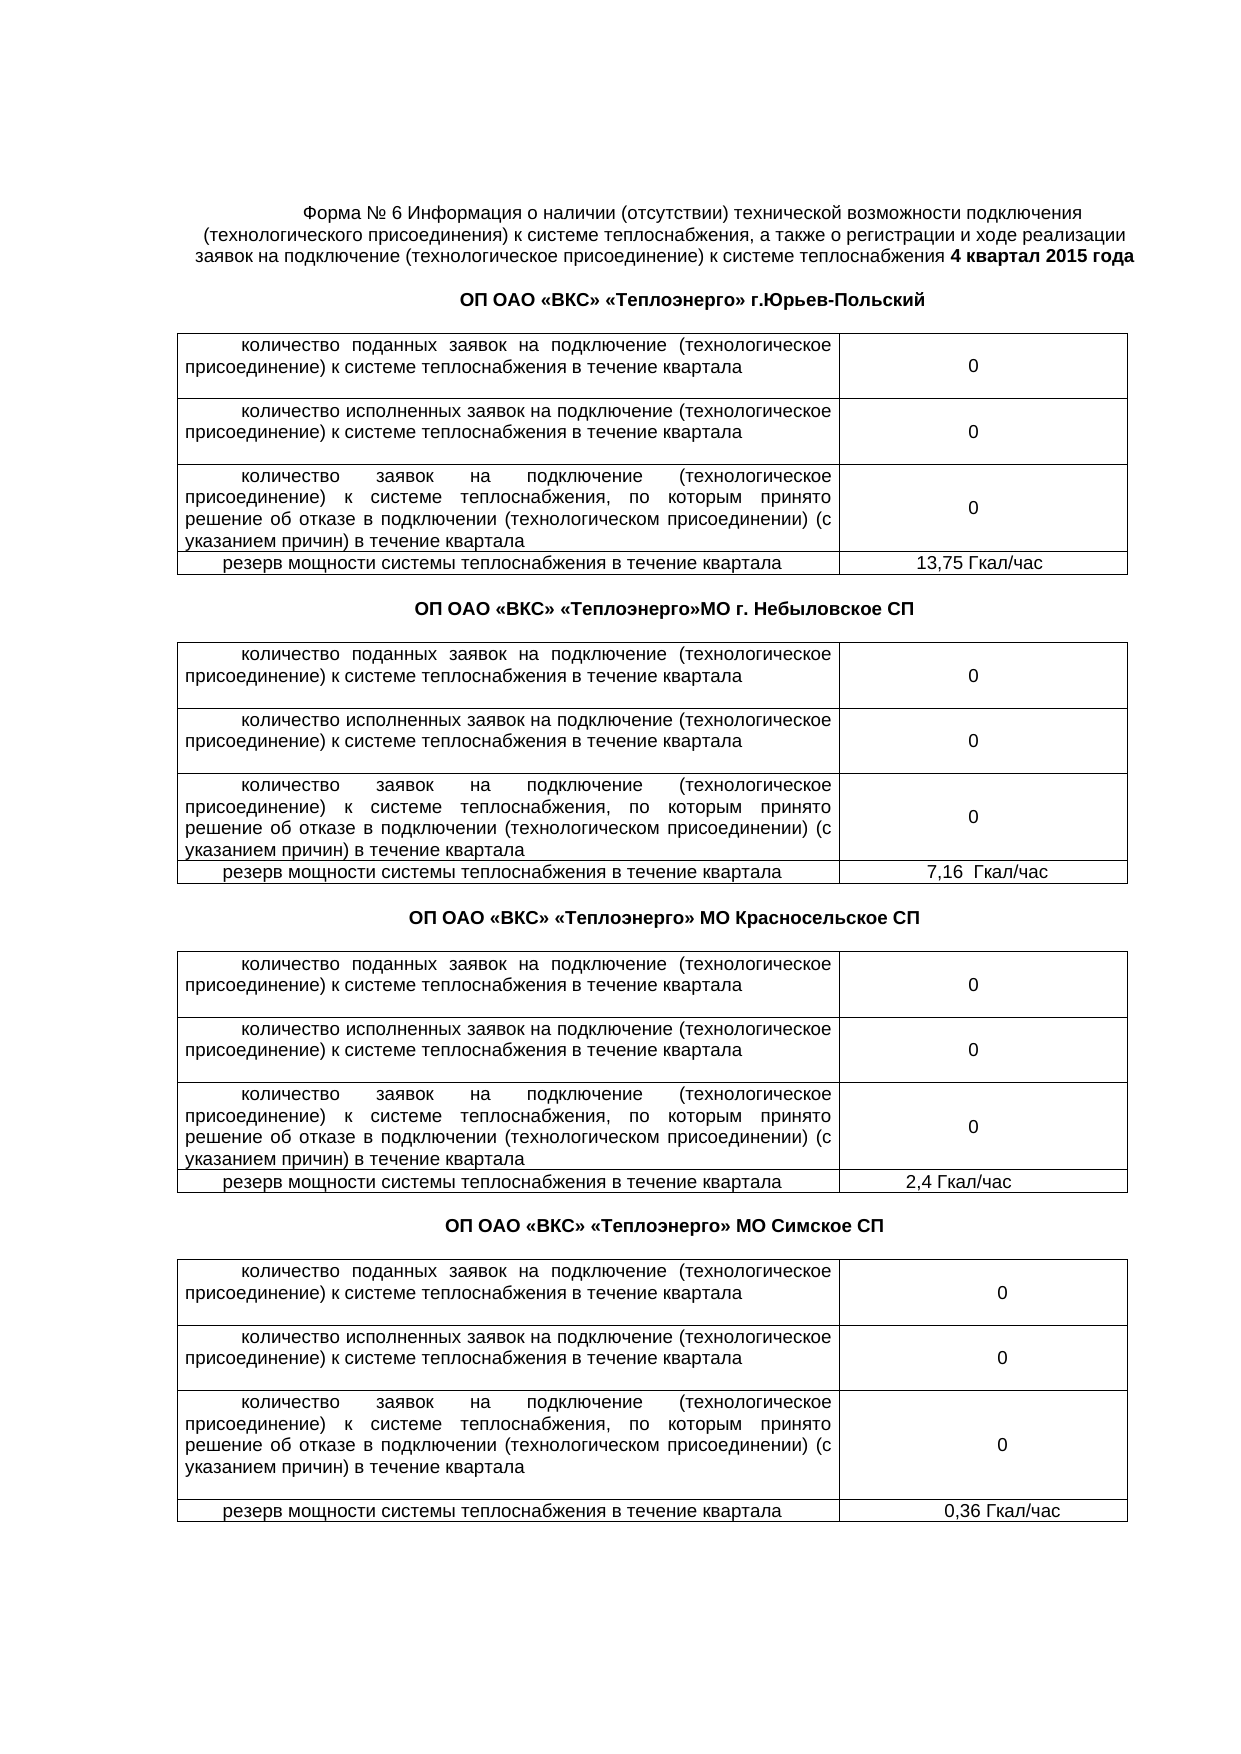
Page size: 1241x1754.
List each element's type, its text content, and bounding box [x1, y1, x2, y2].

table_header количество поданных заявок на подключение (технологическое присоединение) к системе теплоснабжения в течение квартала [178, 643, 839, 707]
table_header количество поданных заявок на подключение (технологическое присоединение) к системе теплоснабжения в течение квартала [178, 334, 839, 398]
text ОП ОАО «ВКС» «Теплоэнерго» МО Симское СП [177, 1214, 1152, 1236]
table_cell резерв мощности системы теплоснабжения в течение квартала [178, 1500, 839, 1521]
table_cell 2,4 Гкал/час [840, 1170, 1127, 1192]
table_cell 0 [840, 774, 1127, 860]
table_cell 0 [840, 1018, 1127, 1082]
text ОП ОАО «ВКС» «Теплоэнерго» МО Красносельское СП [177, 907, 1152, 928]
table_cell количество исполненных заявок на подключение (технологическое присоединение) к системе теплоснабжения в течение квартала [178, 399, 839, 464]
table_cell 13,75 Гкал/час [840, 552, 1127, 574]
table_cell 7,16 Гкал/час [840, 861, 1127, 883]
table_cell количество исполненных заявок на подключение (технологическое присоединение) к системе теплоснабжения в течение квартала [178, 1326, 839, 1390]
table_header 0 [840, 1260, 1127, 1324]
table_cell 0 [840, 1326, 1127, 1390]
table_cell количество заявок на подключение (технологическое присоединение) к системе теплоснабжения, по которым принято решение об отказе в подключении (технологическом присоединении) (с указанием причин) в течение квартала [178, 774, 839, 860]
table_cell количество исполненных заявок на подключение (технологическое присоединение) к системе теплоснабжения в течение квартала [178, 709, 839, 773]
table_cell 0 [840, 465, 1127, 551]
table_cell резерв мощности системы теплоснабжения в течение квартала [178, 1170, 839, 1192]
table_cell резерв мощности системы теплоснабжения в течение квартала [178, 552, 839, 574]
table_cell 0 [840, 1083, 1127, 1169]
table_cell количество заявок на подключение (технологическое присоединение) к системе теплоснабжения, по которым принято решение об отказе в подключении (технологическом присоединении) (с указанием причин) в течение квартала [178, 1083, 839, 1169]
table_header 0 [840, 643, 1127, 707]
table_header количество поданных заявок на подключение (технологическое присоединение) к системе теплоснабжения в течение квартала [178, 1260, 839, 1324]
table_cell 0,36 Гкал/час [840, 1500, 1127, 1521]
table_header 0 [840, 952, 1127, 1017]
table_header 0 [840, 334, 1127, 398]
text ОП ОАО «ВКС» «Теплоэнерго»МО г. Небыловское СП [177, 598, 1152, 619]
text Форма № 6 Информация о наличии (отсутствии) технической возможности подключения (технологического присоединения) к системе теплоснабжения, а также о регистрации и ходе реализации заявок на подключение (технологическое присоединение) к системе теплоснабжения 4 квартал 2015 года [177, 202, 1152, 267]
table_cell количество заявок на подключение (технологическое присоединение) к системе теплоснабжения, по которым принято решение об отказе в подключении (технологическом присоединении) (с указанием причин) в течение квартала [178, 465, 839, 551]
table_cell 0 [840, 399, 1127, 464]
table_cell 0 [840, 1391, 1127, 1498]
text ОП ОАО «ВКС» «Теплоэнерго» г.Юрьев-Польский [177, 288, 1152, 310]
table_header количество поданных заявок на подключение (технологическое присоединение) к системе теплоснабжения в течение квартала [178, 952, 839, 1017]
table_cell резерв мощности системы теплоснабжения в течение квартала [178, 861, 839, 883]
table_cell количество заявок на подключение (технологическое присоединение) к системе теплоснабжения, по которым принято решение об отказе в подключении (технологическом присоединении) (с указанием причин) в течение квартала [178, 1391, 839, 1498]
table_cell количество исполненных заявок на подключение (технологическое присоединение) к системе теплоснабжения в течение квартала [178, 1018, 839, 1082]
table_cell 0 [840, 709, 1127, 773]
